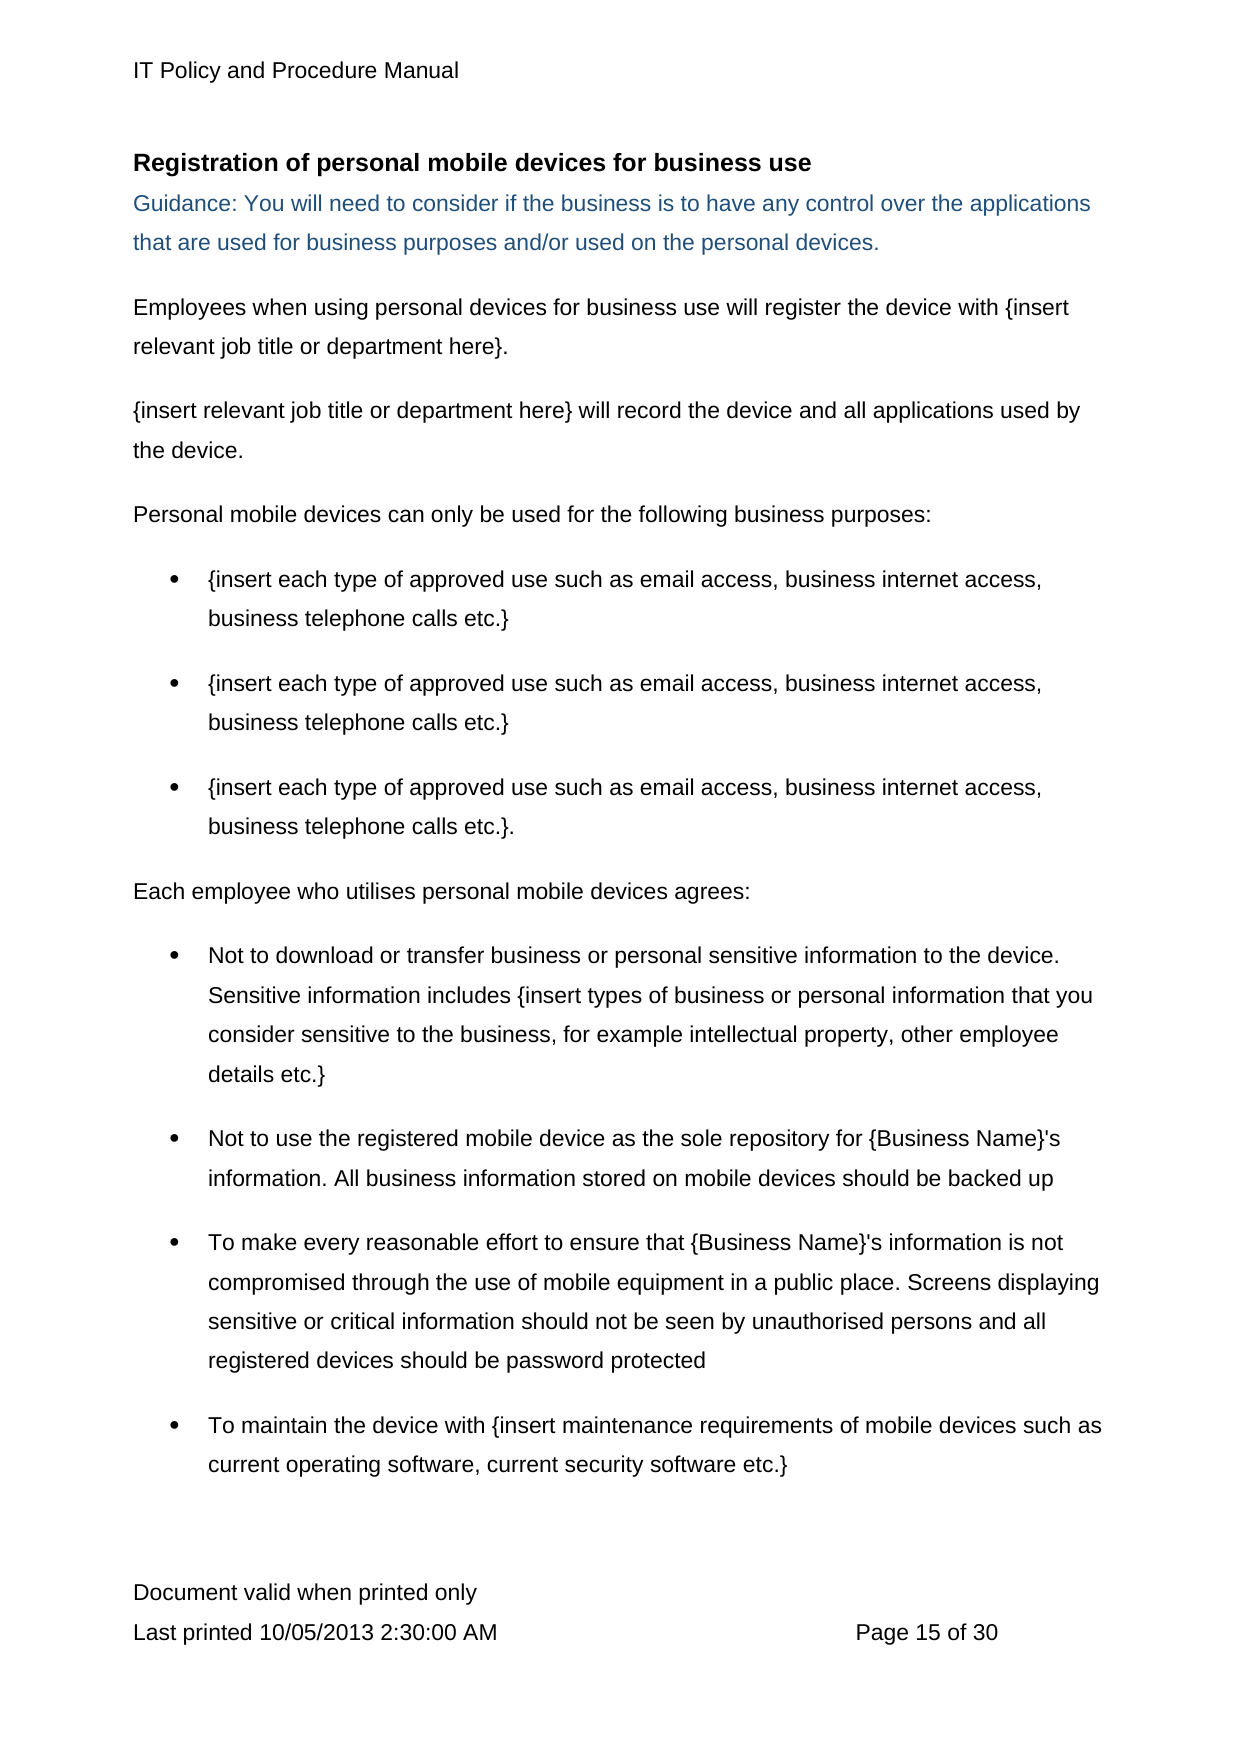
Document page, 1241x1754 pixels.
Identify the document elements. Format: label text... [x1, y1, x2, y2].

list {insert each type of approved use such as email access, business internet access, business telephone calls etc.} [170, 670, 1107, 736]
text Each employee who utilises personal mobile devices agrees: [133, 878, 1107, 904]
list To maintain the device with {insert maintenance requirements of mobile devices such as current operating software, current security software etc.} [170, 1412, 1107, 1478]
list Not to download or transfer business or personal sensitive information to the device. Sensitive information includes {insert types of business or personal information that you consider sensitive to the business, for example intellectual property, other employee details etc.} [170, 942, 1107, 1087]
subtitle Registration of personal mobile devices for business use [133, 148, 1107, 177]
text Guidance: You will need to consider if the business is to have any control over the applications that are used for business purposes and/or used on the personal devices. [133, 189, 1107, 255]
text Personal mobile devices can only be used for the following business purposes: [133, 501, 1107, 528]
list Not to use the registered mobile device as the sole repository for {Business Name}'s information. All business information stored on mobile devices should be backed up [170, 1125, 1107, 1191]
text Employees when using personal devices for business use will register the device with {insert relevant job title or department here}. [133, 293, 1107, 359]
list {insert each type of approved use such as email access, business internet access, business telephone calls etc.} [170, 566, 1107, 632]
list {insert each type of approved use such as email access, business internet access, business telephone calls etc.}. [170, 774, 1107, 839]
list To make every reasonable effort to ensure that {Business Name}'s information is not compromised through the use of mobile equipment in a public place. Screens displaying sensitive or critical information should not be seen by unauthorised persons and all registered devices should be password protected [170, 1229, 1107, 1374]
text {insert relevant job title or department here} will record the device and all applications used by the device. [133, 397, 1107, 463]
